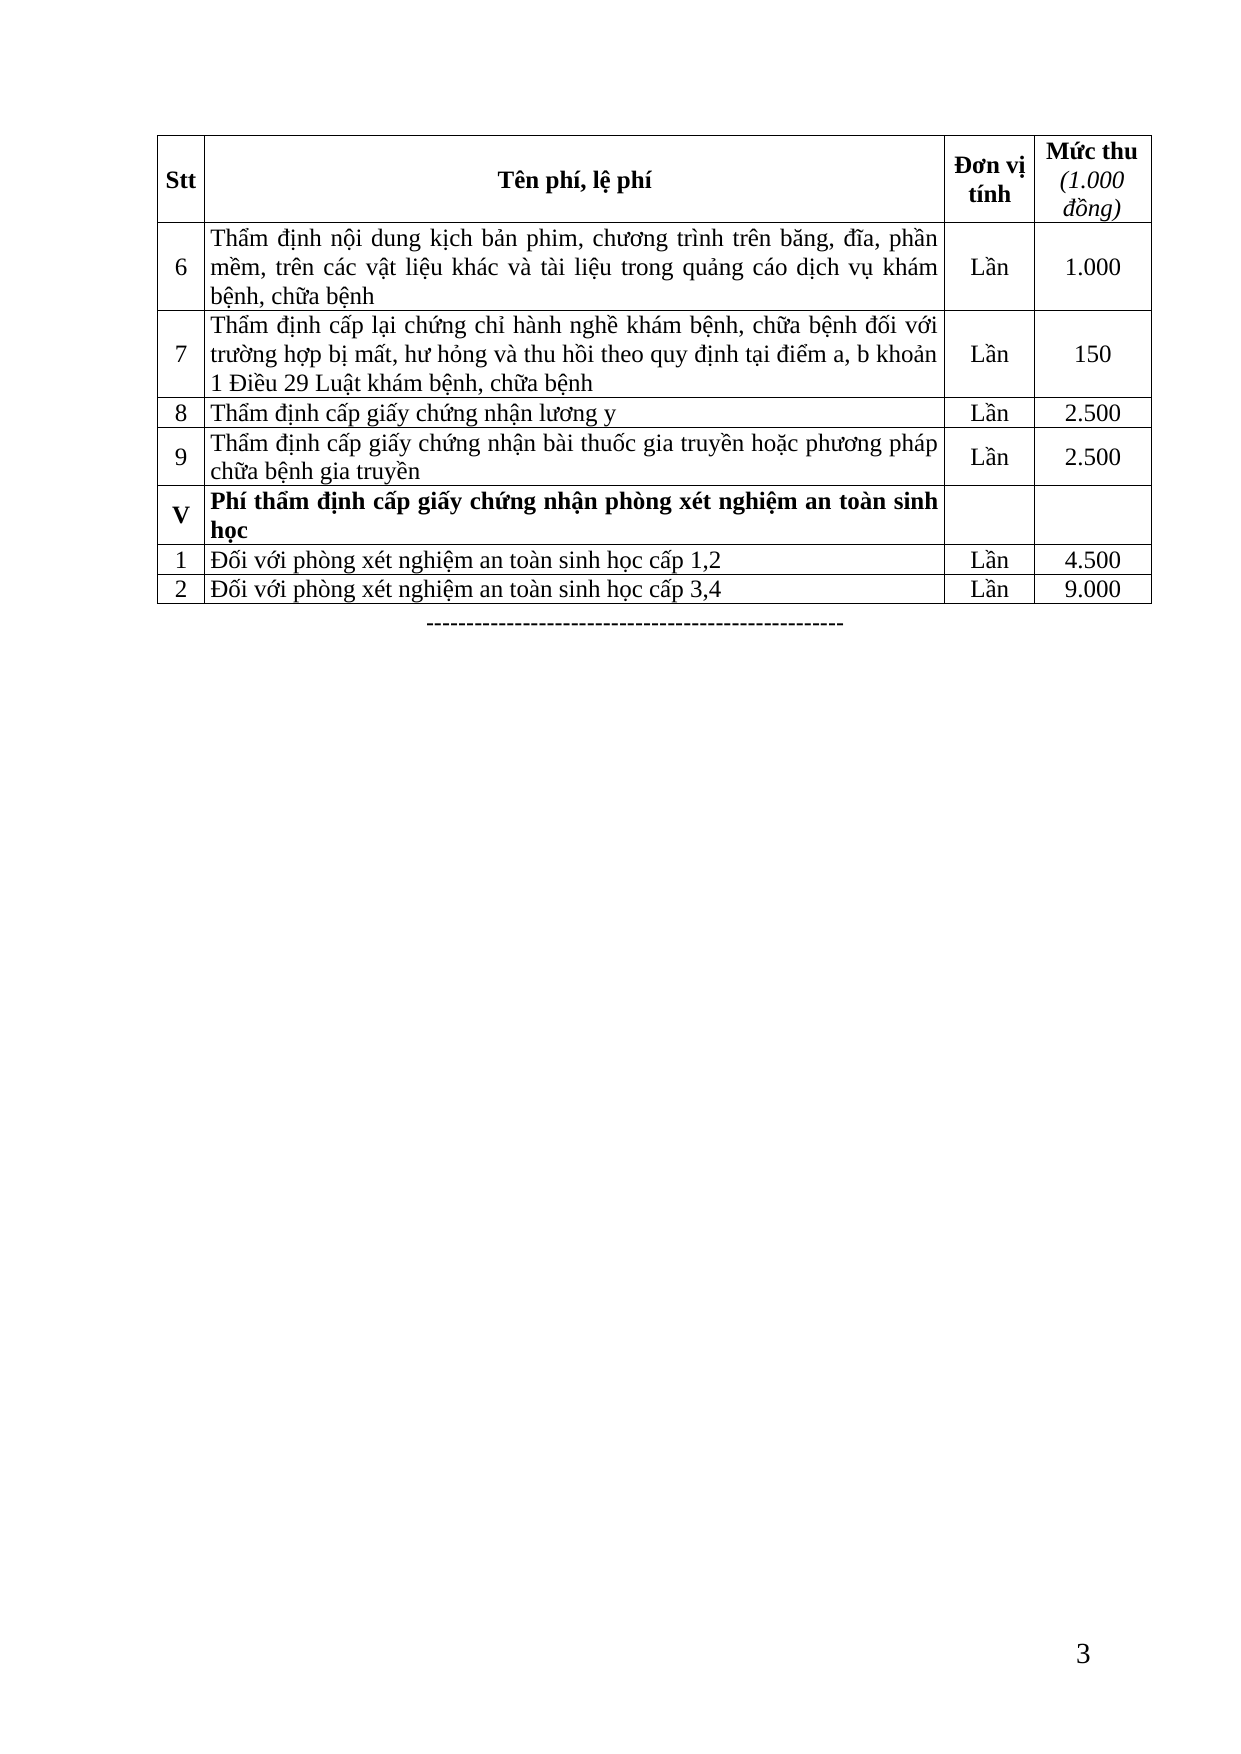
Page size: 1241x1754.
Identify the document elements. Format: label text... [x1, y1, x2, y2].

table_header Đơn vị tính [945, 136, 1034, 222]
table_cell Thẩm định cấp giấy chứng nhận bài thuốc gia truyền hoặc phương pháp chữa bệnh gia truyền [205, 428, 944, 485]
table_cell Lần [945, 223, 1034, 309]
table_cell [945, 486, 1034, 544]
table_cell [1035, 486, 1151, 544]
table_cell Đối với phòng xét nghiệm an toàn sinh học cấp 3,4 [205, 575, 944, 603]
table_cell 1.000 [1035, 223, 1151, 309]
table_cell Lần [945, 428, 1034, 485]
text ---------------------------------------------------- [180, 604, 1090, 638]
table_cell Phí thẩm định cấp giấy chứng nhận phòng xét nghiệm an toàn sinh học [205, 486, 944, 544]
table_cell Lần [945, 398, 1034, 427]
table_header Tên phí, lệ phí [205, 136, 944, 222]
table_cell 7 [158, 311, 204, 397]
table_cell 2.500 [1035, 428, 1151, 485]
table_cell Thẩm định nội dung kịch bản phim, chương trình trên băng, đĩa, phần mềm, trên các vật liệu khác và tài liệu trong quảng cáo dịch vụ khám bệnh, chữa bệnh [205, 223, 944, 309]
table_cell V [158, 486, 204, 544]
table_cell 6 [158, 223, 204, 309]
table_cell Đối với phòng xét nghiệm an toàn sinh học cấp 1,2 [205, 545, 944, 573]
table_header Stt [158, 136, 204, 222]
table_cell 2.500 [1035, 398, 1151, 427]
table_cell 9.000 [1035, 575, 1151, 603]
table_cell Lần [945, 575, 1034, 603]
table_header Mức thu (1.000 đồng) [1035, 136, 1151, 222]
table_cell 8 [158, 398, 204, 427]
table_cell Thẩm định cấp lại chứng chỉ hành nghề khám bệnh, chữa bệnh đối với trường hợp bị mất, hư hỏng và thu hồi theo quy định tại điểm a, b khoản 1 Điều 29 Luật khám bệnh, chữa bệnh [205, 311, 944, 397]
table_cell Thẩm định cấp giấy chứng nhận lương y [205, 398, 944, 427]
table_cell 2 [158, 575, 204, 603]
table_cell 9 [158, 428, 204, 485]
table_cell 150 [1035, 311, 1151, 397]
table_cell Lần [945, 311, 1034, 397]
table_cell 1 [158, 545, 204, 573]
table_cell Lần [945, 545, 1034, 573]
table_cell 4.500 [1035, 545, 1151, 573]
